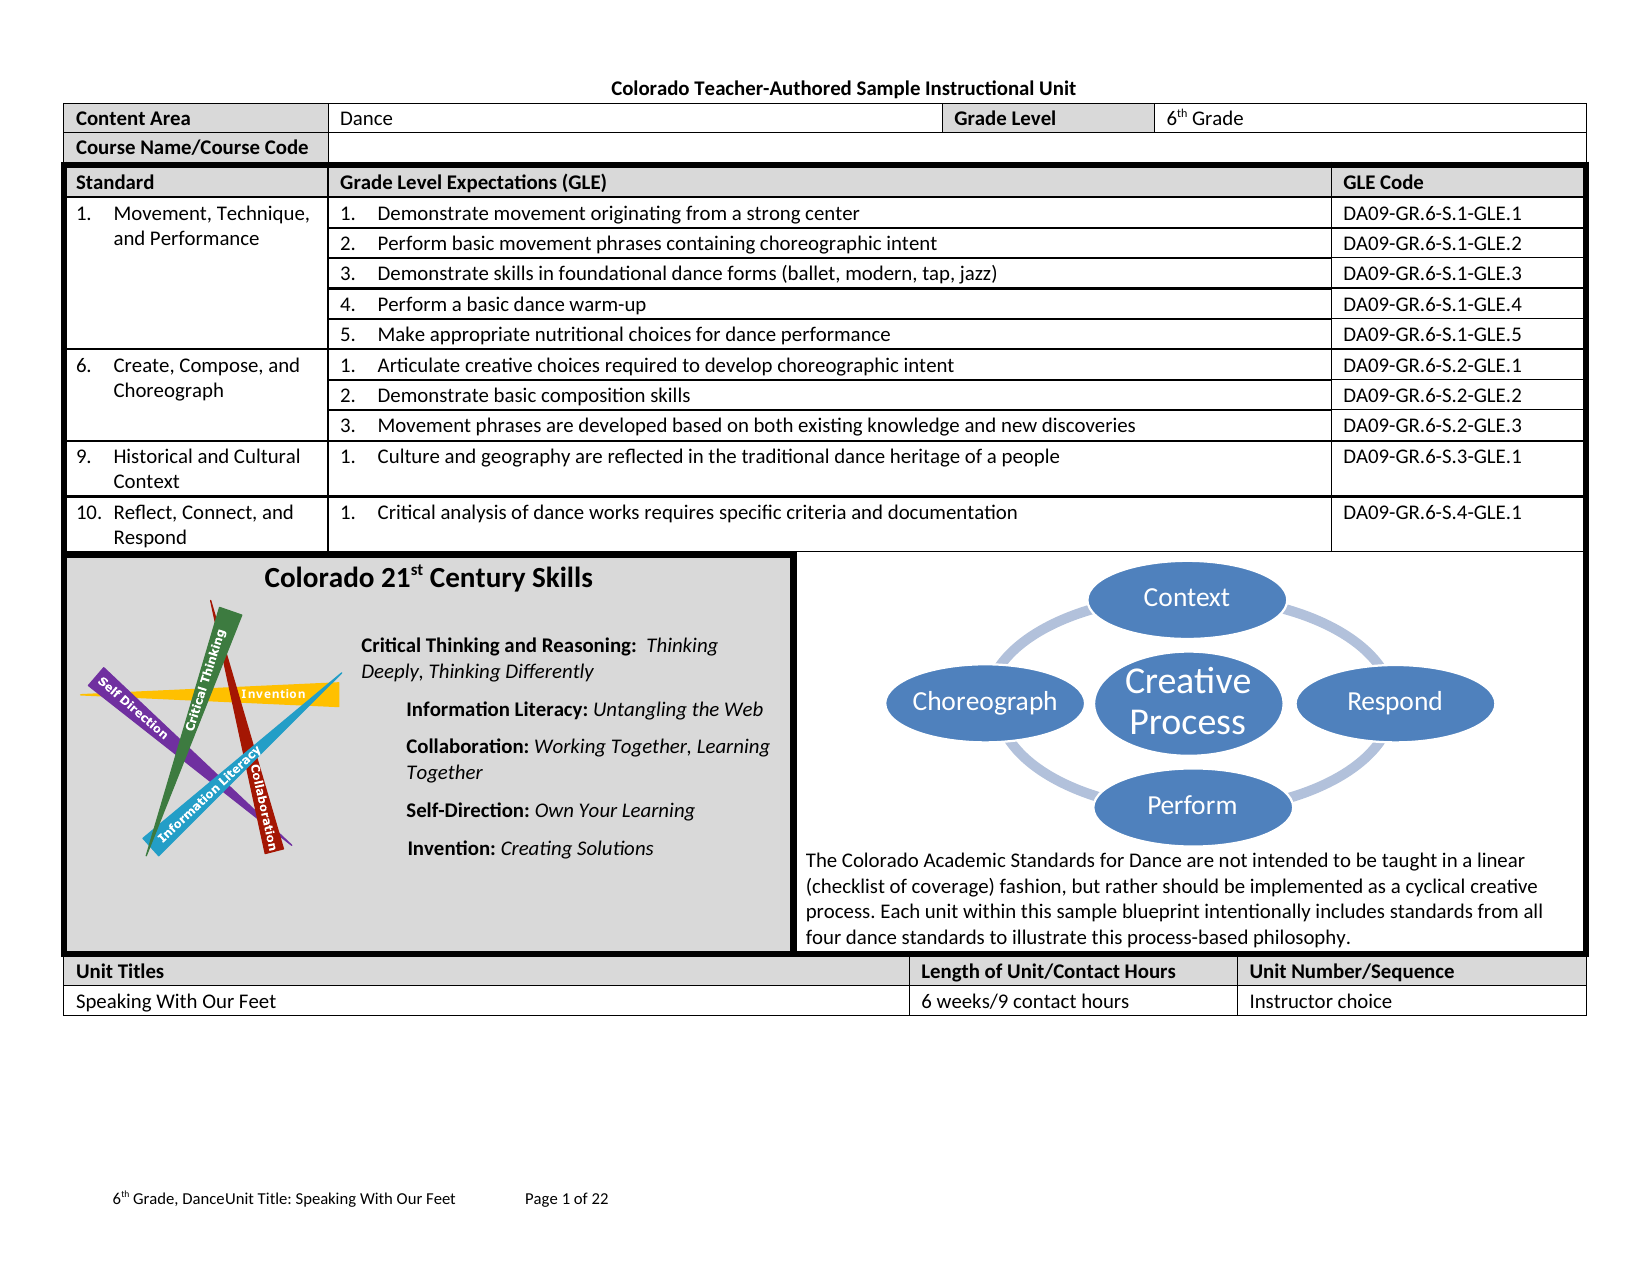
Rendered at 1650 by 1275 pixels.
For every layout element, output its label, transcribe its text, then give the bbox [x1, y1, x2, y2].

table_cell Speaking With Our Feet [64, 986, 909, 1015]
table_cell DA09-GR.6-S.2-GLE.3 [1332, 410, 1583, 439]
table_cell Course Name/Course Code [64, 133, 328, 162]
table_cell GLE Code [1332, 168, 1583, 196]
table_cell [329, 133, 1586, 162]
table_cell Instructor choice [1238, 986, 1586, 1015]
table_cell The Colorado Academic Standards for Dance are not intended to be taught in a linear (checklist of coverage) fashion, but rather should be implemented as a cyclical creative process. Each unit within this sample blueprint intentionally includes standards from all four dance standards to illustrate this process-based philosophy. [797, 552, 1583, 951]
table_cell DA09-GR.6-S.1-GLE.2 [1332, 229, 1583, 257]
table_header Grade Level [943, 104, 1154, 132]
table_header Content Area [64, 104, 328, 132]
table_cell Create, Compose, and Choreograph [67, 350, 327, 439]
table_cell Length of Unit/Contact Hours [910, 957, 1237, 985]
table_cell Colorado 21st Century Skills Critical Thinking and Reasoning: Thinking Deeply, Thinking Differently Information Literacy: Untangling the Web Collaboration: Working Together, Learning Together Self-Direction: Own Your Learning Invention: Creating Solutions [67, 558, 790, 951]
table_cell Movement, Technique, and Performance [67, 198, 327, 348]
table_cell DA09-GR.6-S.1-GLE.5 [1332, 319, 1583, 348]
table_cell Critical analysis of dance works requires specific criteria and documentation [329, 498, 1331, 551]
table_cell Perform a basic dance warm-up [329, 290, 1331, 318]
table_cell DA09-GR.6-S.4-GLE.1 [1332, 498, 1583, 551]
table_cell DA09-GR.6-S.1-GLE.4 [1332, 289, 1583, 318]
table_cell Culture and geography are reflected in the traditional dance heritage of a people [329, 442, 1331, 495]
table_cell DA09-GR.6-S.2-GLE.1 [1332, 350, 1583, 379]
table_cell Standard [67, 168, 327, 196]
table_cell Demonstrate movement originating from a strong center [329, 198, 1331, 227]
table_cell Historical and Cultural Context [67, 442, 327, 495]
table_cell 6 weeks/9 contact hours [910, 986, 1237, 1015]
table_cell Make appropriate nutritional choices for dance performance [329, 320, 1331, 348]
table_cell Perform basic movement phrases containing choreographic intent [329, 229, 1331, 257]
table_cell Movement phrases are developed based on both existing knowledge and new discoveries [329, 411, 1331, 439]
table_cell DA09-GR.6-S.2-GLE.2 [1332, 380, 1583, 409]
table_cell Grade Level Expectations (GLE) [329, 168, 1331, 196]
table_cell Demonstrate skills in foundational dance forms (ballet, modern, tap, jazz) [329, 259, 1331, 287]
table_cell Demonstrate basic composition skills [329, 381, 1331, 409]
table_header 6th Grade [1155, 104, 1586, 132]
table_cell Reflect, Connect, and Respond [67, 498, 327, 551]
table_cell Unit Titles [64, 957, 909, 985]
table_cell DA09-GR.6-S.1-GLE.3 [1332, 258, 1583, 287]
table_cell DA09-GR.6-S.1-GLE.1 [1332, 198, 1583, 227]
table_header Dance [329, 104, 942, 132]
table_cell DA09-GR.6-S.3-GLE.1 [1332, 442, 1583, 495]
table_cell Articulate creative choices required to develop choreographic intent [329, 350, 1331, 379]
table_cell Unit Number/Sequence [1238, 957, 1586, 985]
